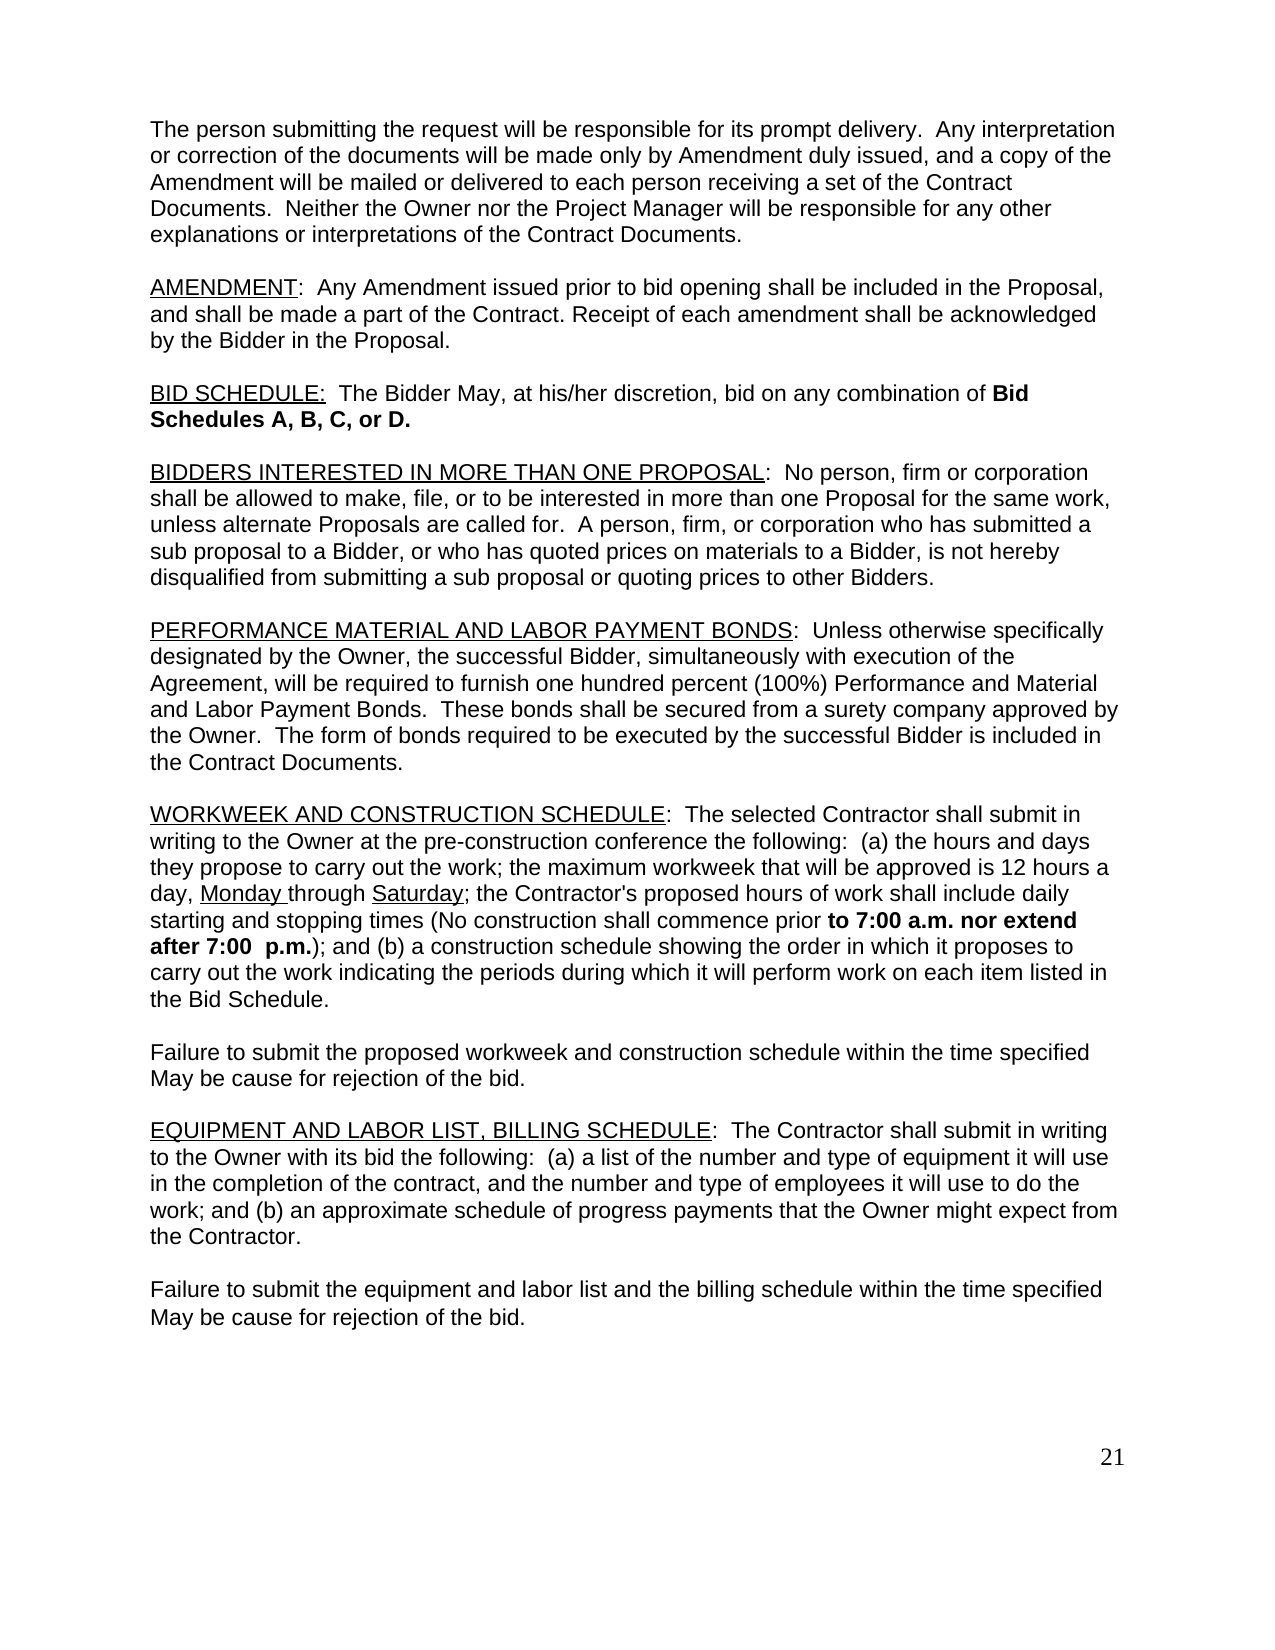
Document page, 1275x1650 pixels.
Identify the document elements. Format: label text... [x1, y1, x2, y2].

text Failure to submit the equipment and labor list and the billing schedule within the time specified May be cause for rejection of the bid. [150, 1276, 1125, 1331]
text WORKWEEK AND CONSTRUCTION SCHEDULE: The selected Contractor shall submit in writing to the Owner at the pre-construction conference the following: (a) the hours and days they propose to carry out the work; the maximum workweek that will be approved is 12 hours a day, Monday through Saturday; the Contractor's proposed hours of work shall include daily starting and stopping times (No construction shall commence prior to 7:00 a.m. nor extend after 7:00 p.m.); and (b) a construction schedule showing the order in which it proposes to carry out the work indicating the periods during which it will perform work on each item listed in the Bid Schedule. [150, 801, 1125, 1012]
text AMENDMENT: Any Amendment issued prior to bid opening shall be included in the Proposal, and shall be made a part of the Contract. Receipt of each amendment shall be acknowledged by the Bidder in the Proposal. [150, 274, 1125, 353]
text EQUIPMENT AND LABOR LIST, BILLING SCHEDULE: The Contractor shall submit in writing to the Owner with its bid the following: (a) a list of the number and type of equipment it will use in the completion of the contract, and the number and type of employees it will use to do the work; and (b) an approximate schedule of progress payments that the Owner might expect from the Contractor. [150, 1117, 1125, 1249]
text The person submitting the request will be responsible for its prompt delivery. Any interpretation or correction of the documents will be made only by Amendment duly issued, and a copy of the Amendment will be mailed or delivered to each person receiving a set of the Contract Documents. Neither the Owner nor the Project Manager will be responsible for any other explanations or interpretations of the Contract Documents. [150, 116, 1125, 248]
text Failure to submit the proposed workweek and construction schedule within the time specified May be cause for rejection of the bid. [150, 1038, 1125, 1091]
text PERFORMANCE MATERIAL AND LABOR PAYMENT BONDS: Unless otherwise specifically designated by the Owner, the successful Bidder, simultaneously with execution of the Agreement, will be required to furnish one hundred percent (100%) Performance and Material and Labor Payment Bonds. These bonds shall be secured from a surety company approved by the Owner. The form of bonds required to be executed by the successful Bidder is included in the Contract Documents. [150, 617, 1125, 775]
text BID SCHEDULE: The Bidder May, at his/her discretion, bid on any combination of Bid Schedules A, B, C, or D. [150, 379, 1125, 432]
text BIDDERS INTERESTED IN MORE THAN ONE PROPOSAL: No person, firm or corporation shall be allowed to make, file, or to be interested in more than one Proposal for the same work, unless alternate Proposals are called for. A person, firm, or corporation who has submitted a sub proposal to a Bidder, or who has quoted prices on materials to a Bidder, is not hereby disqualified from submitting a sub proposal or quoting prices to other Bidders. [150, 459, 1125, 590]
